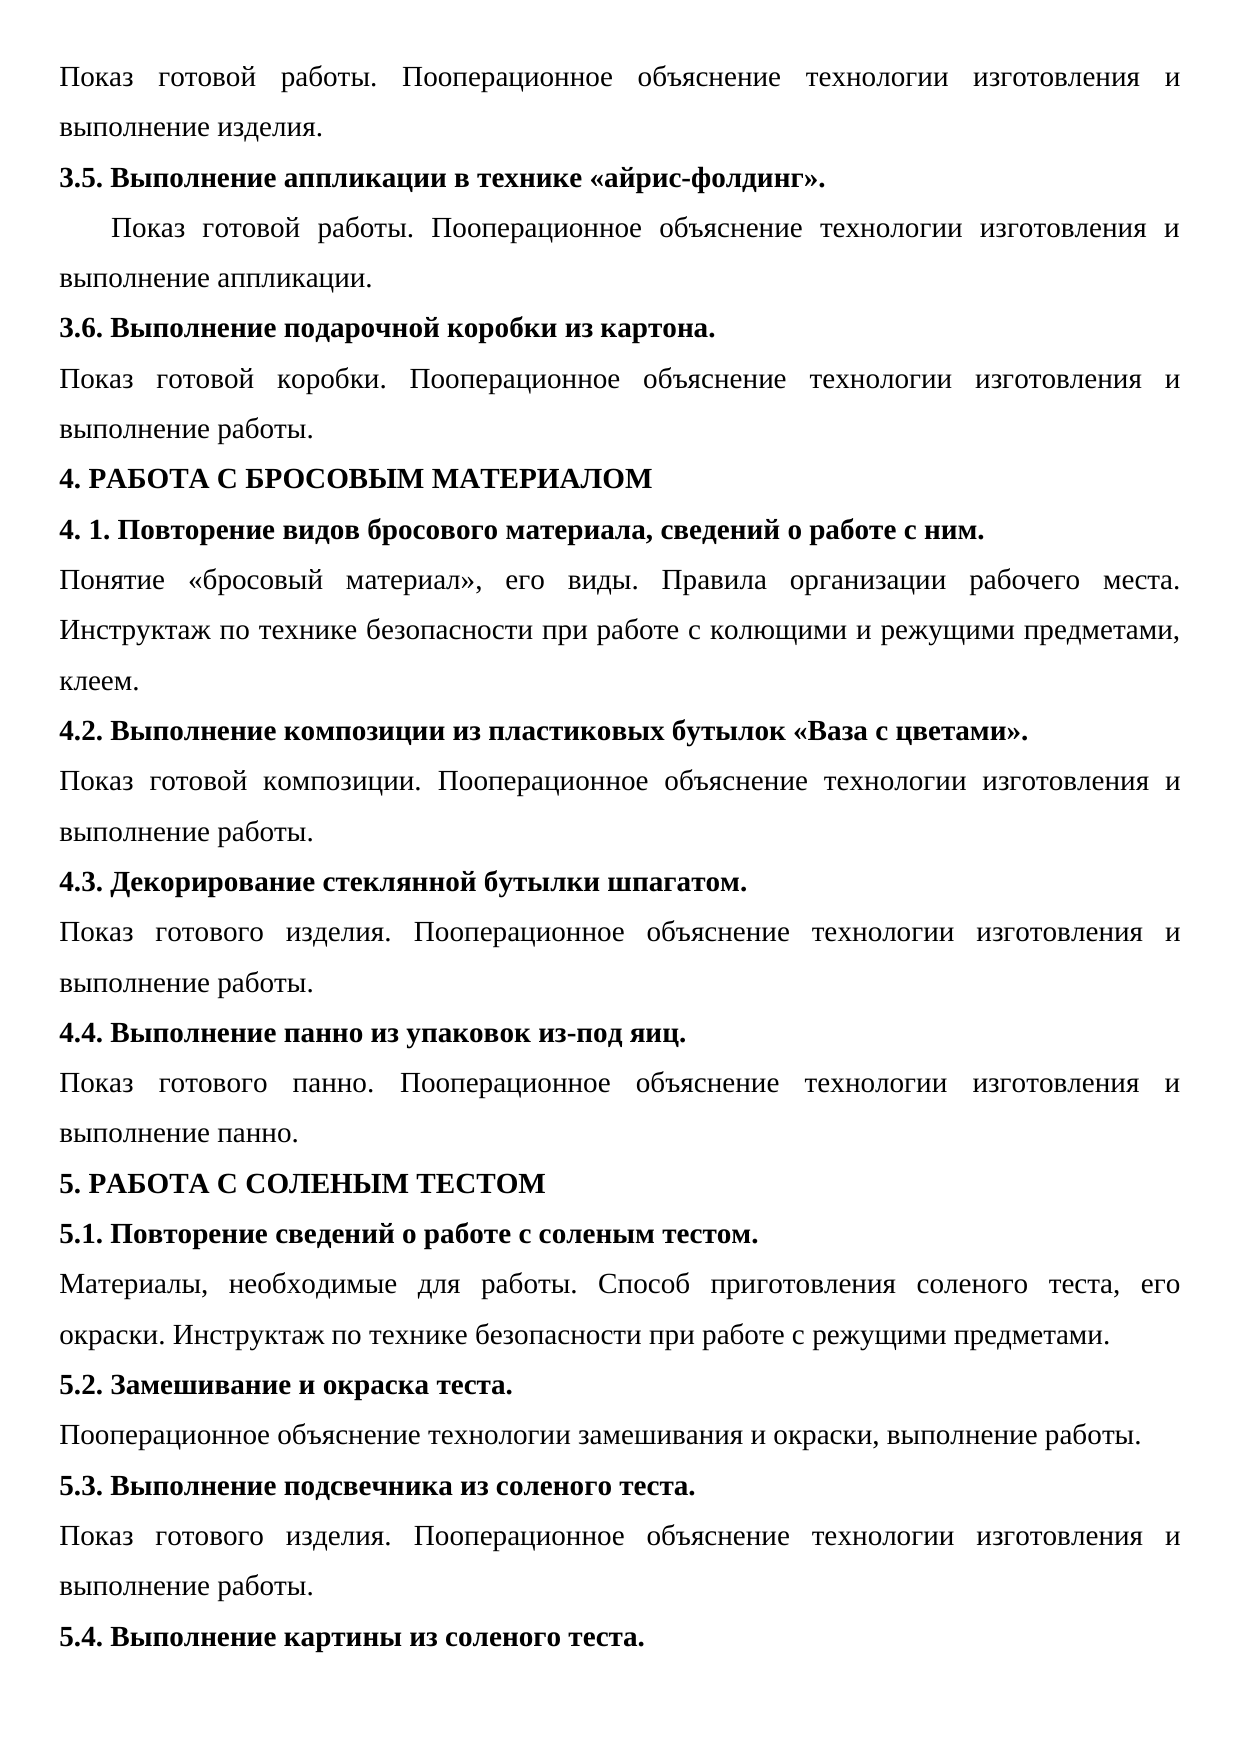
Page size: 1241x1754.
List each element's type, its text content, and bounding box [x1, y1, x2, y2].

text Показ готового изделия. Пооперационное объяснение технологии изготовления и выполнение работы. [59, 914, 1181, 998]
text Материалы, необходимые для работы. Способ приготовления соленого теста, его окраски. Инструктаж по технике безопасности при работе с режущими предметами. [59, 1267, 1181, 1350]
text 5.4. Выполнение картины из соленого теста. [59, 1619, 1181, 1652]
text 5. РАБОТА С СОЛЕНЫМ ТЕСТОМ [59, 1166, 1181, 1199]
text 5.2. Замешивание и окраска теста. [59, 1367, 1181, 1401]
text Показ готовой коробки. Пооперационное объяснение технологии изготовления и выполнение работы. [59, 361, 1181, 445]
text 4.3. Декорирование стеклянной бутылки шпагатом. [59, 864, 1181, 898]
text 5.3. Выполнение подсвечника из соленого теста. [59, 1468, 1181, 1501]
text Показ готового изделия. Пооперационное объяснение технологии изготовления и выполнение работы. [59, 1518, 1181, 1602]
text 3.6. Выполнение подарочной коробки из картона. [59, 311, 1181, 344]
text Пооперационное объяснение технологии замешивания и окраски, выполнение работы. [59, 1417, 1181, 1451]
text Показ готового панно. Пооперационное объяснение технологии изготовления и выполнение панно. [59, 1065, 1181, 1149]
text 4. РАБОТА С БРОСОВЫМ МАТЕРИАЛОМ [59, 462, 1181, 495]
text 4.2. Выполнение композиции из пластиковых бутылок «Ваза с цветами». [59, 713, 1181, 747]
text Понятие «бросовый материал», его виды. Правила организации рабочего места. Инструктаж по технике безопасности при работе с колющими и режущими предметами, клеем. [59, 562, 1181, 696]
text 3.5. Выполнение аппликации в технике «айрис-фолдинг». [59, 160, 1181, 193]
text Показ готовой работы. Пооперационное объяснение технологии изготовления и выполнение изделия. [59, 59, 1181, 143]
text Показ готовой работы. Пооперационное объяснение технологии изготовления и выполнение аппликации. [59, 210, 1181, 294]
text Показ готовой композиции. Пооперационное объяснение технологии изготовления и выполнение работы. [59, 763, 1181, 847]
text 4. 1. Повторение видов бросового материала, сведений о работе с ним. [59, 512, 1181, 545]
text 5.1. Повторение сведений о работе с соленым тестом. [59, 1216, 1181, 1250]
text 4.4. Выполнение панно из упаковок из-под яиц. [59, 1015, 1181, 1048]
